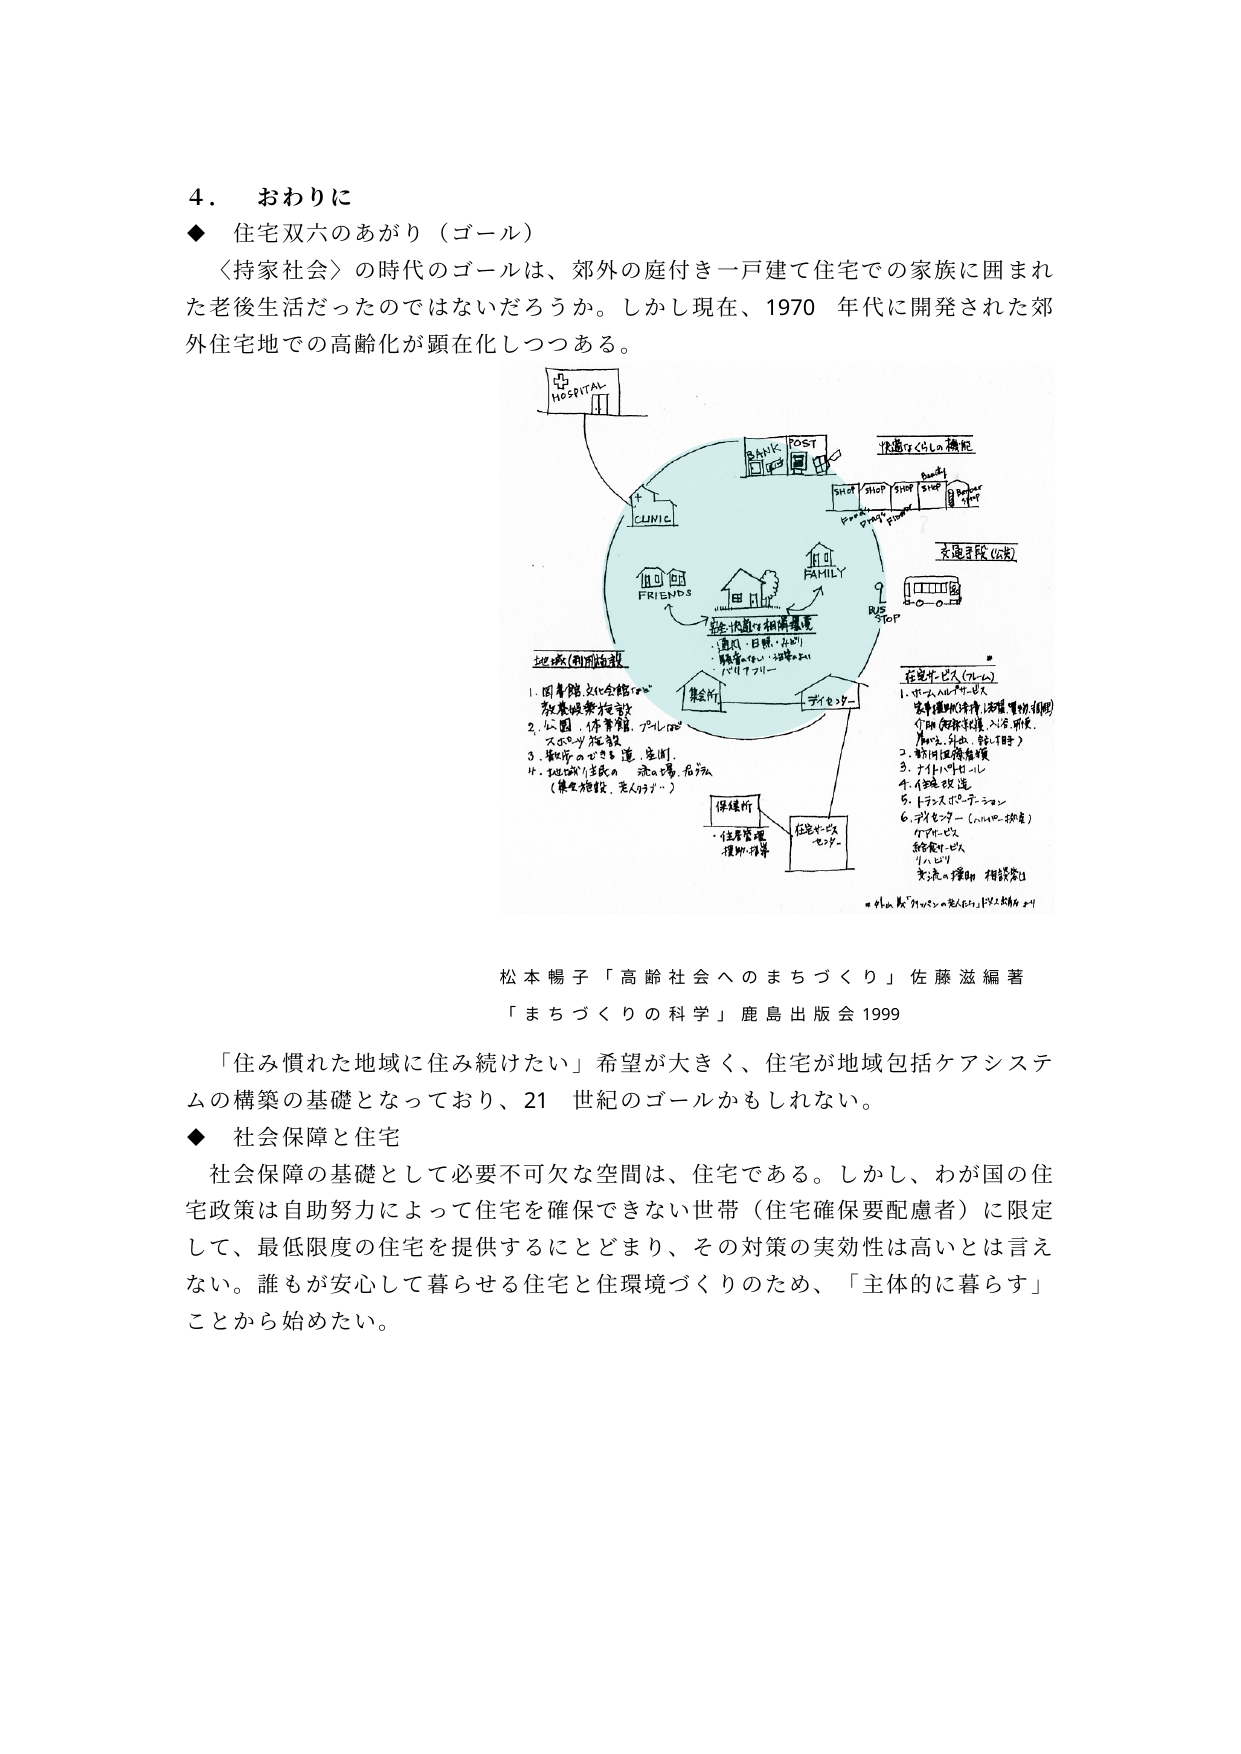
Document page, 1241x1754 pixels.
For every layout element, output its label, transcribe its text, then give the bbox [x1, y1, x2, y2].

text 〈持家社会〉の時代のゴールは、郊外の庭付き一戸建て住宅での家族に囲まれた老後生活だったのではないだろうか。しかし現在、1970年代に開発された郊外住宅地での高齢化が顕在化しつつある。 [185, 251, 1055, 361]
list 社会保障と住宅 [185, 1117, 1055, 1154]
text 社会保障の基礎として必要不可欠な空間は、住宅である。しかし、わが国の住宅政策は自助努力によって住宅を確保できない世帯（住宅確保要配慮者）に限定して、最低限度の住宅を提供するにとどまり、その対策の実効性は高いとは言えない。誰もが安心して暮らせる住宅と住環境づくりのため、「主体的に暮らす」ことから始めたい。 [185, 1154, 1055, 1338]
list 住宅双六のあがり（ゴール） [185, 214, 1055, 251]
list おわりに [185, 177, 1055, 214]
text 「住み慣れた地域に住み続けたい」希望が大きく、住宅が地域包括ケアシステムの構築の基礎となっており、21世紀のゴールかもしれない。 [185, 1044, 1055, 1117]
table_cell 松本暢子「高齢社会へのまちづくり」佐藤滋編著「まちづくりの科学」鹿島出版会1999 [473, 949, 1055, 1044]
table_header [473, 361, 1055, 949]
